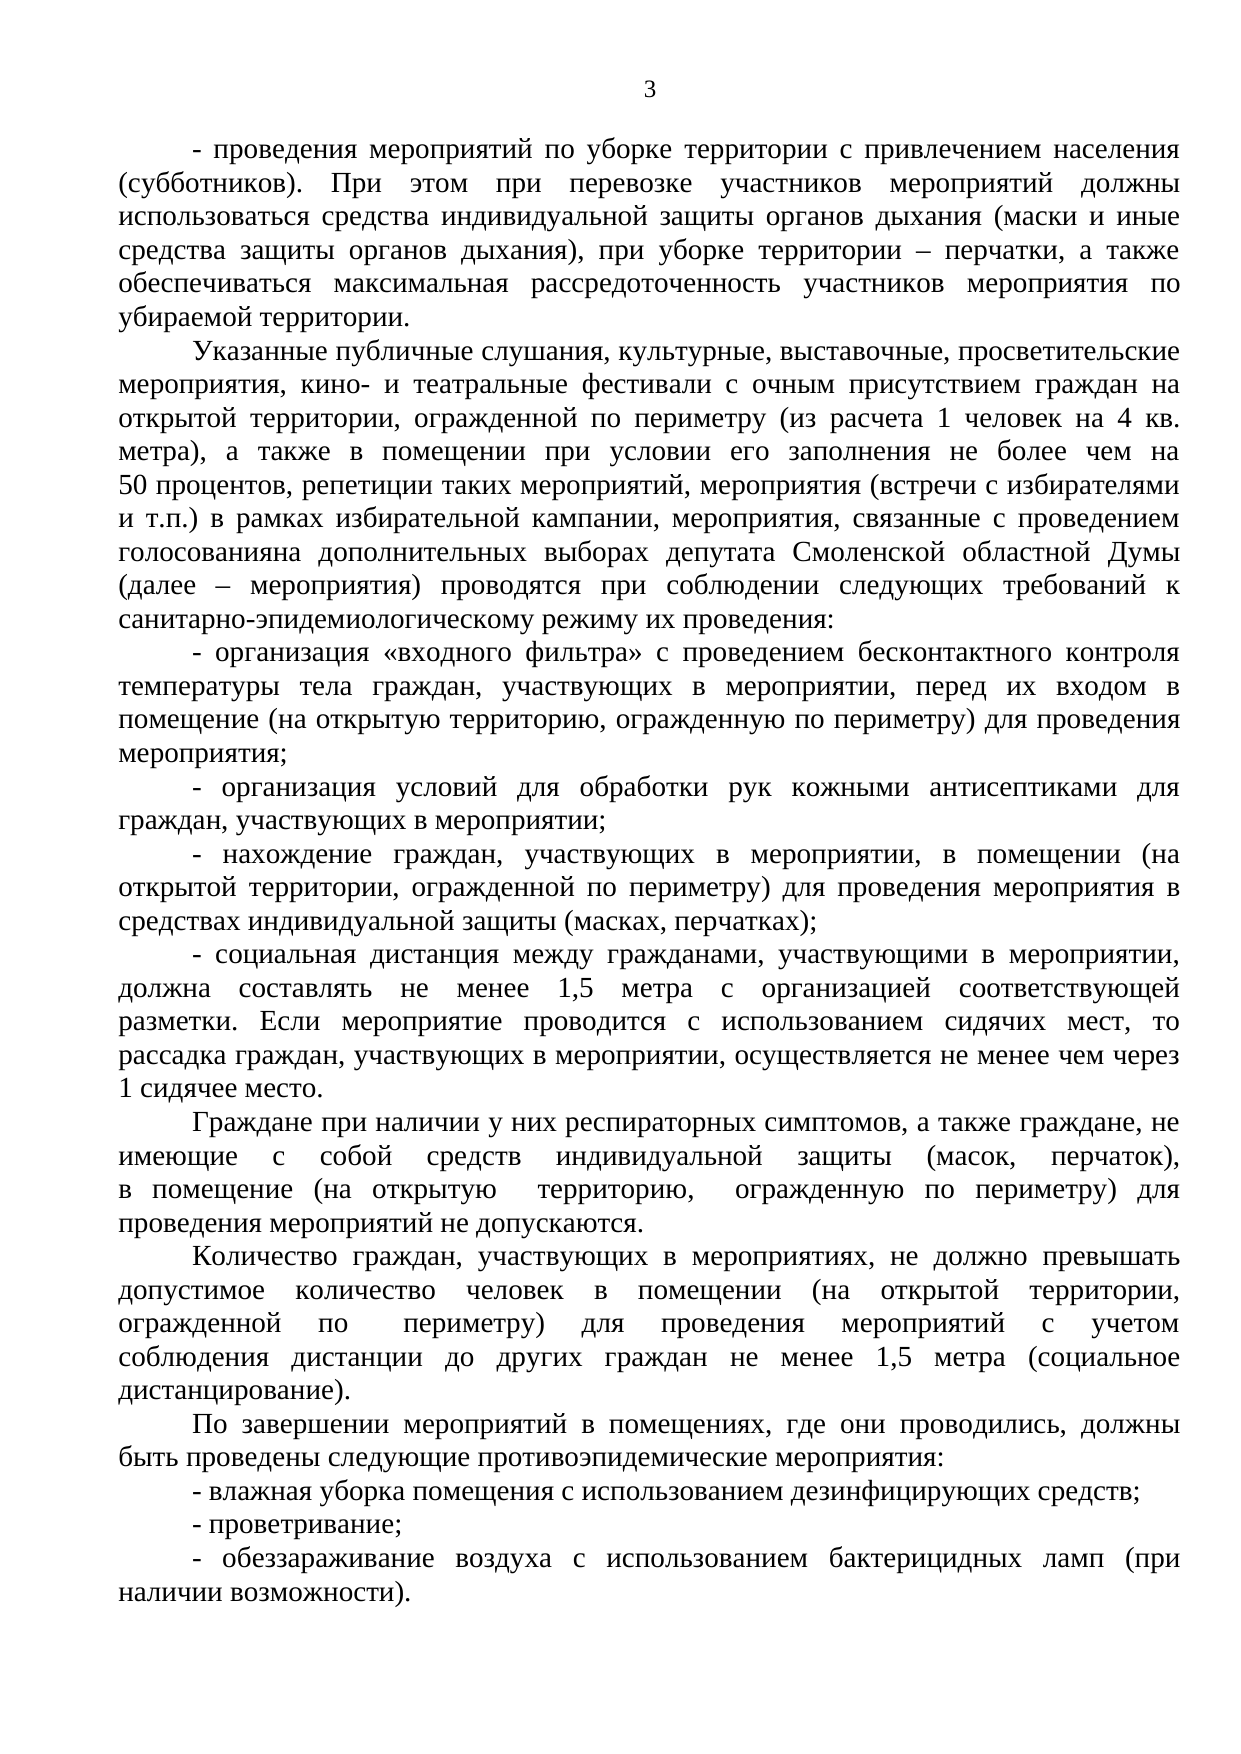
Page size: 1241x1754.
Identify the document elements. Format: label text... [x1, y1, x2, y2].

text - организация условий для обработки рук кожными антисептиками для граждан, участвующих в мероприятии; [118, 769, 1181, 836]
text Количество граждан, участвующих в мероприятиях, не должно превышать допустимое количество человек в помещении (на открытой территории, огражденной по периметру) для проведения мероприятий с учетом соблюдения дистанции до других граждан не менее 1,5 метра (социальное дистанцирование). [118, 1238, 1181, 1406]
text - нахождение граждан, участвующих в мероприятии, в помещении (на открытой территории, огражденной по периметру) для проведения мероприятия в средствах индивидуальной защиты (масках, перчатках); [118, 836, 1181, 936]
text - проветривание; [118, 1507, 1181, 1540]
text - влажная уборка помещения с использованием дезинфицирующих средств; [118, 1473, 1181, 1507]
text Граждане при наличии у них респираторных симптомов, а также граждане, не имеющие с собой средств индивидуальной защиты (масок, перчаток), в помещение (на открытую территорию, огражденную по периметру) для проведения мероприятий не допускаются. [118, 1104, 1181, 1238]
text - проведения мероприятий по уборке территории с привлечением населения (субботников). При этом при перевозке участников мероприятий должны использоваться средства индивидуальной защиты органов дыхания (маски и иные средства защиты органов дыхания), при уборке территории – перчатки, а также обеспечиваться максимальная рассредоточенность участников мероприятия по убираемой территории. [118, 131, 1181, 333]
text - социальная дистанция между гражданами, участвующими в мероприятии, должна составлять не менее 1,5 метра с организацией соответствующей разметки. Если мероприятие проводится с использованием сидячих мест, то рассадка граждан, участвующих в мероприятии, осуществляется не менее чем через 1 сидячее место. [118, 936, 1181, 1104]
text - обеззараживание воздуха с использованием бактерицидных ламп (при наличии возможности). [118, 1540, 1181, 1607]
text По завершении мероприятий в помещениях, где они проводились, должны быть проведены следующие противоэпидемические мероприятия: [118, 1406, 1181, 1473]
text - организация «входного фильтра» с проведением бесконтактного контроля температуры тела граждан, участвующих в мероприятии, перед их входом в помещение (на открытую территорию, огражденную по периметру) для проведения мероприятия; [118, 634, 1181, 769]
text Указанные публичные слушания, культурные, выставочные, просветительские мероприятия, кино- и театральные фестивали с очным присутствием граждан на открытой территории, огражденной по периметру (из расчета 1 человек на 4 кв. метра), а также в помещении при условии его заполнения не более чем на 50 процентов, репетиции таких мероприятий, мероприятия (встречи с избирателями и т.п.) в рамках избирательной кампании, мероприятия, связанные с проведением голосованияна дополнительных выборах депутата Смоленской областной Думы (далее – мероприятия) проводятся при соблюдении следующих требований к санитарно-эпидемиологическому режиму их проведения: [118, 333, 1181, 634]
